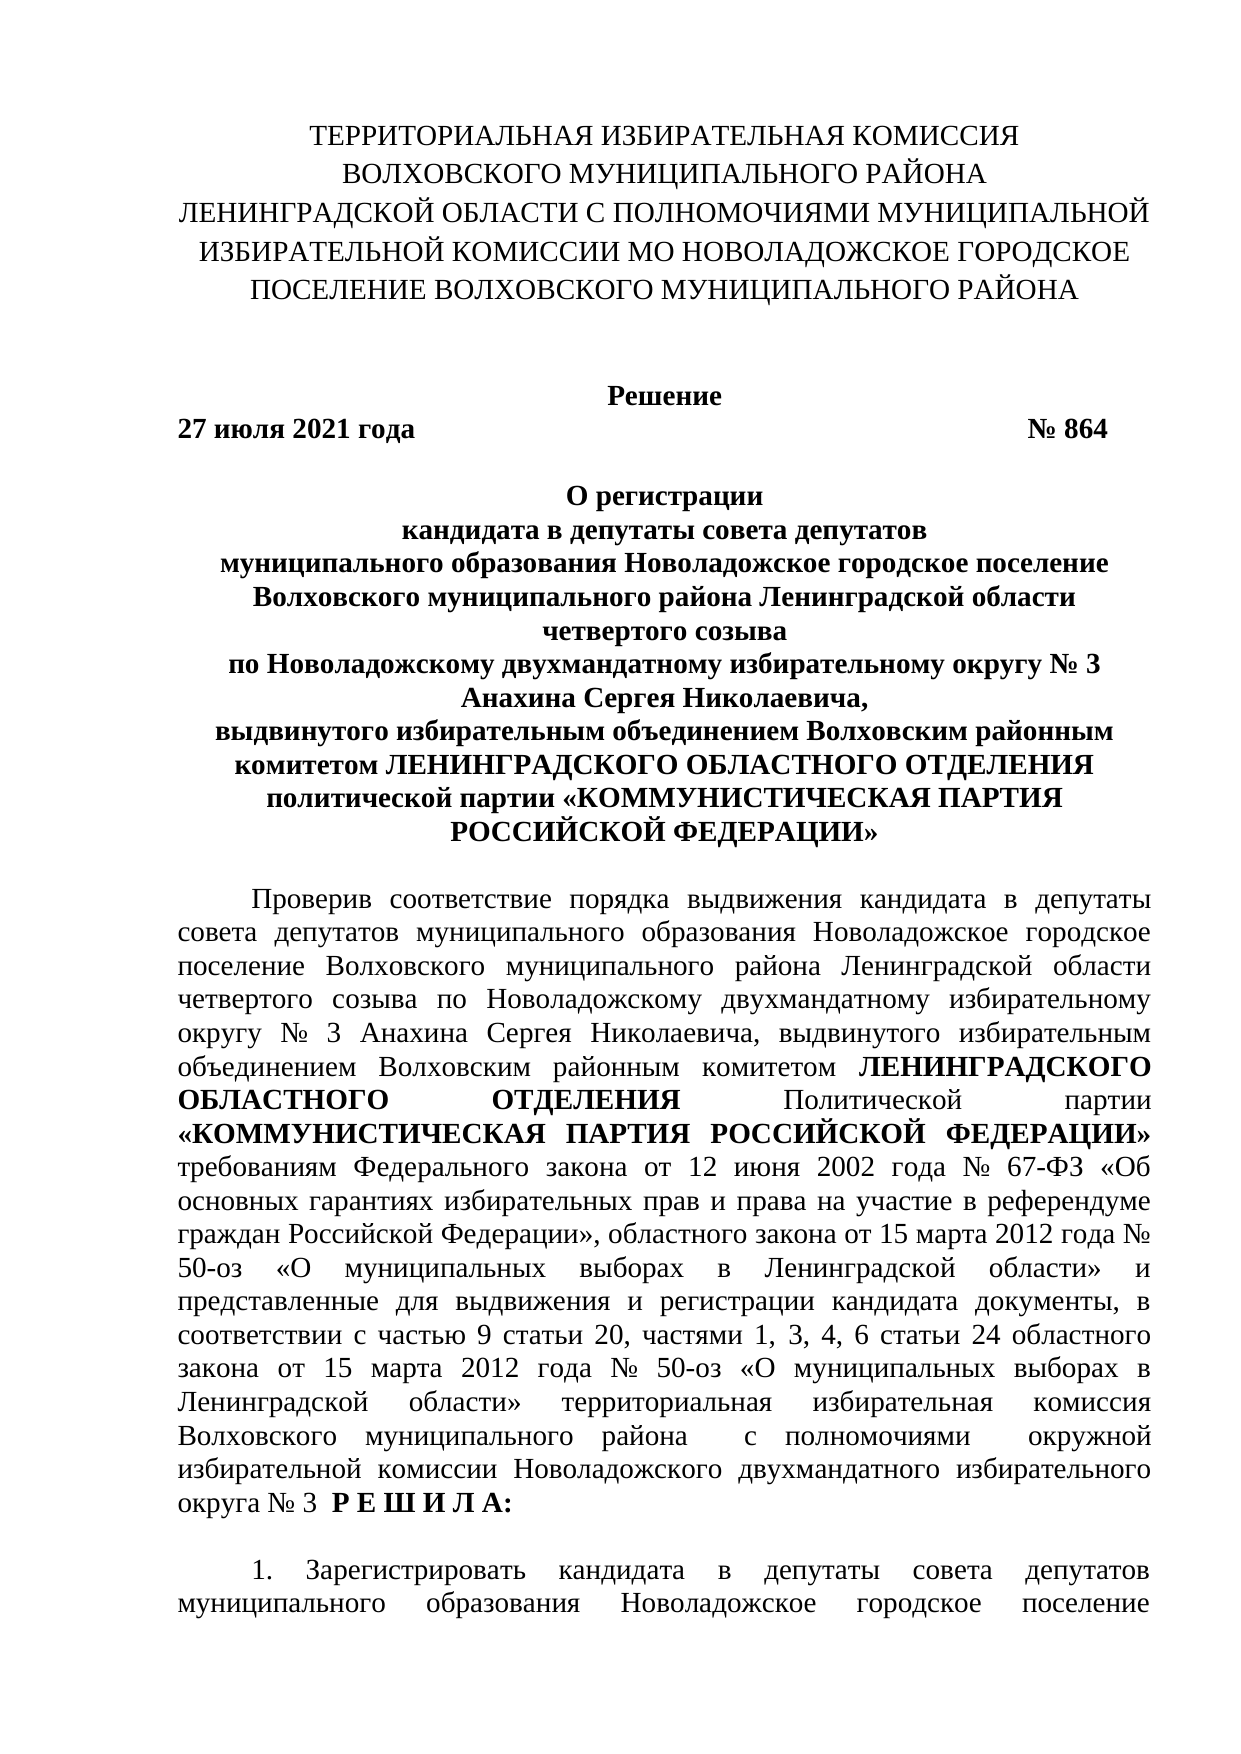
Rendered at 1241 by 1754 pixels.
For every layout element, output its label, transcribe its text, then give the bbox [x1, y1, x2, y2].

text муниципального образования Новоладожское городское поселение [177, 546, 1152, 579]
text кандидата в депутаты совета депутатов [177, 512, 1152, 546]
text ВОЛХОВСКОГО МУНИЦИПАЛЬНОГО РАЙОНА [177, 157, 1152, 190]
text Решение [177, 378, 1152, 411]
text Анахина Сергея Николаевича, [177, 680, 1152, 713]
text ЛЕНИНГРАДСКОЙ ОБЛАСТИ С ПОЛНОМОЧИЯМИ МУНИЦИПАЛЬНОЙ ИЗБИРАТЕЛЬНОЙ КОМИССИИ МО НОВОЛАДОЖСКОЕ ГОРОДСКОЕ ПОСЕЛЕНИЕ ВОЛХОВСКОГО МУНИЦИПАЛЬНОГО РАЙОНА [177, 195, 1152, 306]
text ТЕРРИТОРИАЛЬНАЯ ИЗБИРАТЕЛЬНАЯ КОМИССИЯ [177, 118, 1152, 152]
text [177, 1552, 1150, 1619]
text по Новоладожскому двухмандатному избирательному округу № 3 [177, 646, 1152, 680]
text Волховского муниципального района Ленинградской области четвертого созыва [177, 579, 1152, 646]
text О регистрации [177, 478, 1152, 512]
text Проверив соответствие порядка выдвижения кандидата в депутаты совета депутатов муниципального образования Новоладожское городское поселение Волховского муниципального района Ленинградской области четвертого созыва по Новоладожскому двухмандатному избирательному округу № 3 Анахина Сергея Николаевича, выдвинутого избирательным объединением Волховским районным комитетом ЛЕНИНГРАДСКОГО ОБЛАСТНОГО ОТДЕЛЕНИЯ Политической партии «КОММУНИСТИЧЕСКАЯ ПАРТИЯ РОССИЙСКОЙ ФЕДЕРАЦИИ» требованиям Федерального закона от 12 июня 2002 года № 67-ФЗ «Об основных гарантиях избирательных прав и права на участие в референдуме граждан Российской Федерации», областного закона от 15 марта 2012 года № 50-оз «О муниципальных выборах в Ленинградской области» и представленные для выдвижения и регистрации кандидата документы, в соответствии с частью 9 статьи 20, частями 1, 3, 4, 6 статьи 24 областного закона от 15 марта 2012 года № 50-оз «О муниципальных выборах в Ленинградской области» территориальная избирательная комиссия Волховского муниципального района с полномочиями окружной избирательной комиссии Новоладожского двухмандатного избирательного округа № 3 Р Е Ш И Л А: [177, 881, 1152, 1518]
text 27 июля 2021 года № 864 [177, 411, 1152, 445]
text выдвинутого избирательным объединением Волховским районным комитетом ЛЕНИНГРАДСКОГО ОБЛАСТНОГО ОТДЕЛЕНИЯ политической партии «КОММУНИСТИЧЕСКАЯ ПАРТИЯ РОССИЙСКОЙ ФЕДЕРАЦИИ» [177, 713, 1152, 847]
